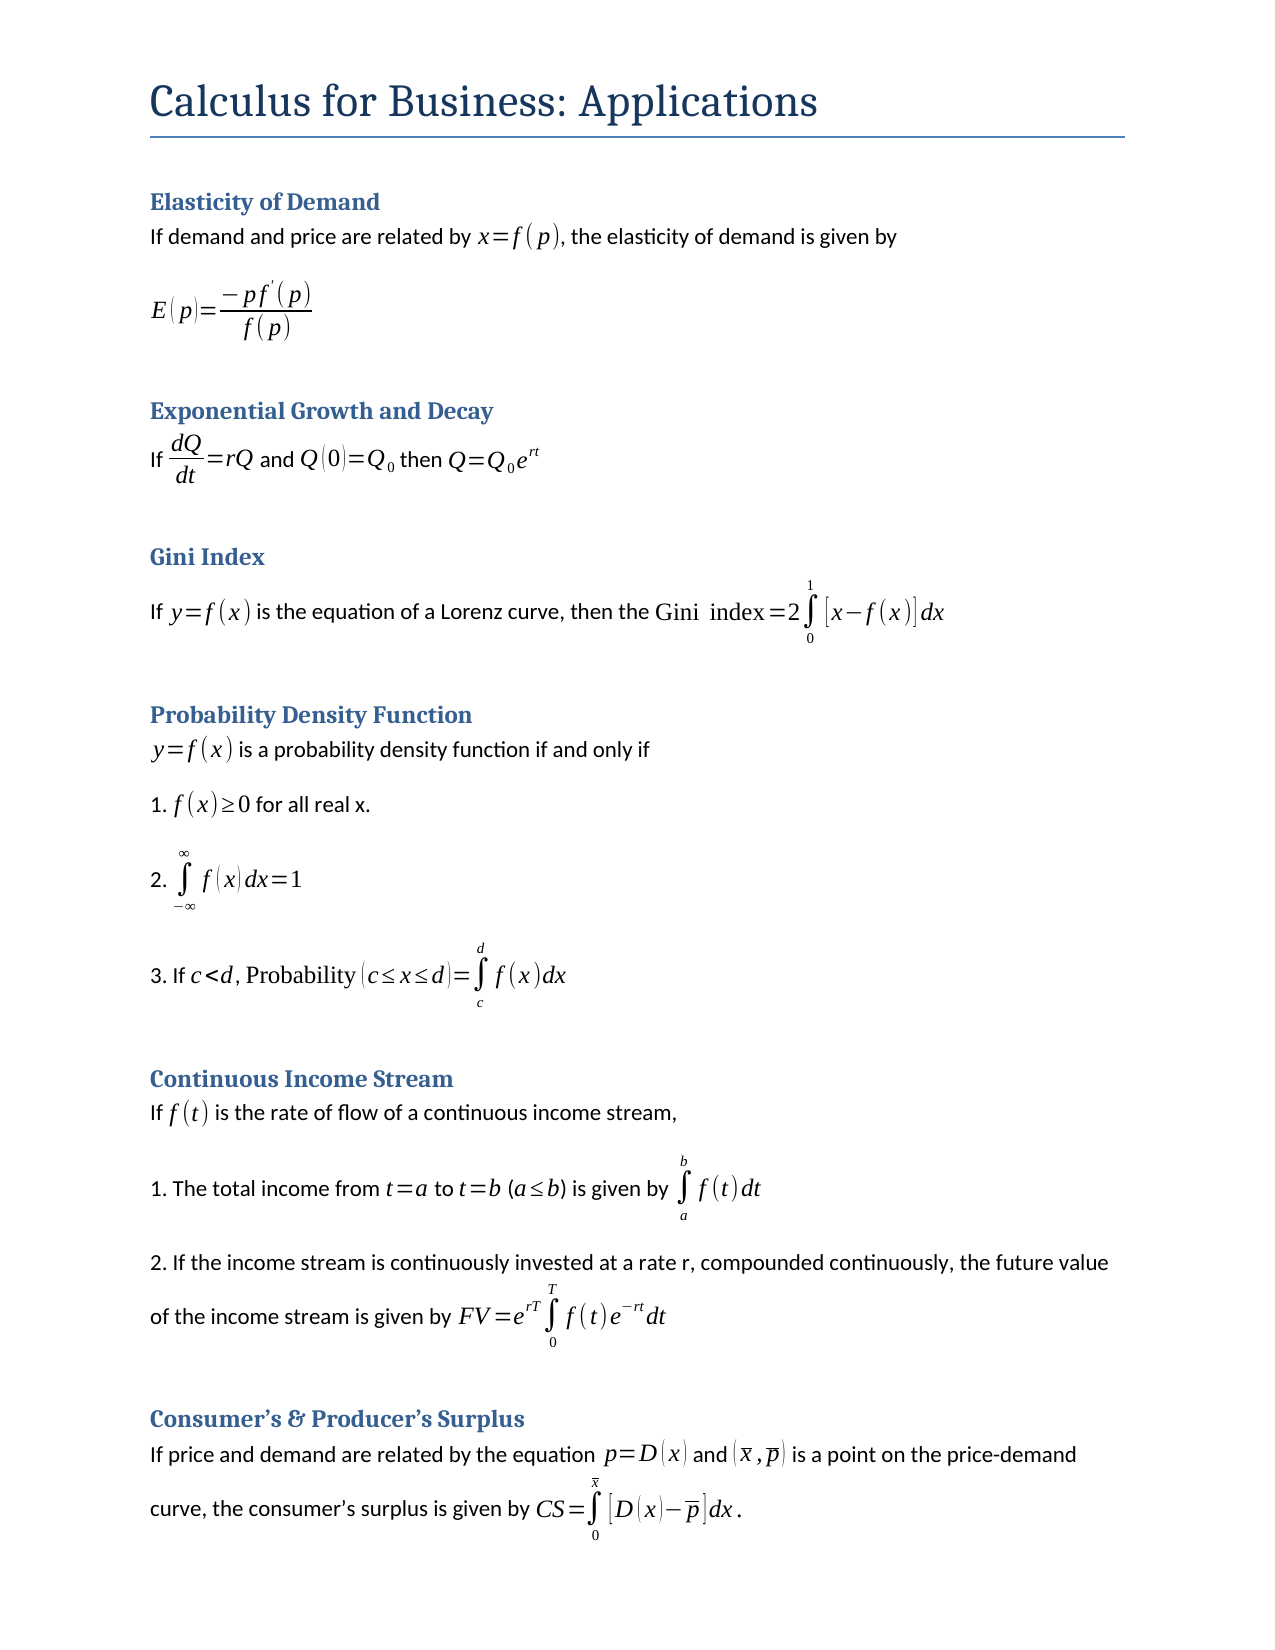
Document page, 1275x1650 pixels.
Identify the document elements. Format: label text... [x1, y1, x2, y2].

text 2. If the income stream is continuously invested at a rate r, compounded continuously, the future value of the income stream is given by [150, 1248, 1125, 1351]
text 1. for all real x. [150, 789, 1125, 819]
text 2. [150, 844, 1125, 915]
subtitle Consumer’s & Producer’s Surplus [150, 1405, 1125, 1434]
text is a probability density function if and only if [150, 734, 1125, 764]
subtitle Probability Density Function [150, 701, 1125, 730]
subtitle Exponential Growth and Decay [150, 397, 1125, 426]
text If price and demand are related by the equation and is a point on the price-demand curve, the consumer’s surplus is given by [150, 1438, 1125, 1544]
text If is the rate of flow of a continuous income stream, [150, 1098, 1125, 1128]
text If is the equation of a Lorenz curve, then the [150, 576, 1125, 647]
text 3. If , [150, 940, 1125, 1010]
text If and then [150, 430, 1125, 489]
subtitle Continuous Income Stream [150, 1064, 1125, 1093]
text 1. The total income from to () is given by [150, 1153, 1125, 1223]
subtitle Gini Index [150, 543, 1125, 572]
subtitle Elasticity of Demand [150, 188, 1125, 217]
text If demand and price are related by , the elasticity of demand is given by [150, 221, 1125, 251]
title Calculus for Business: Applications [150, 75, 1125, 136]
